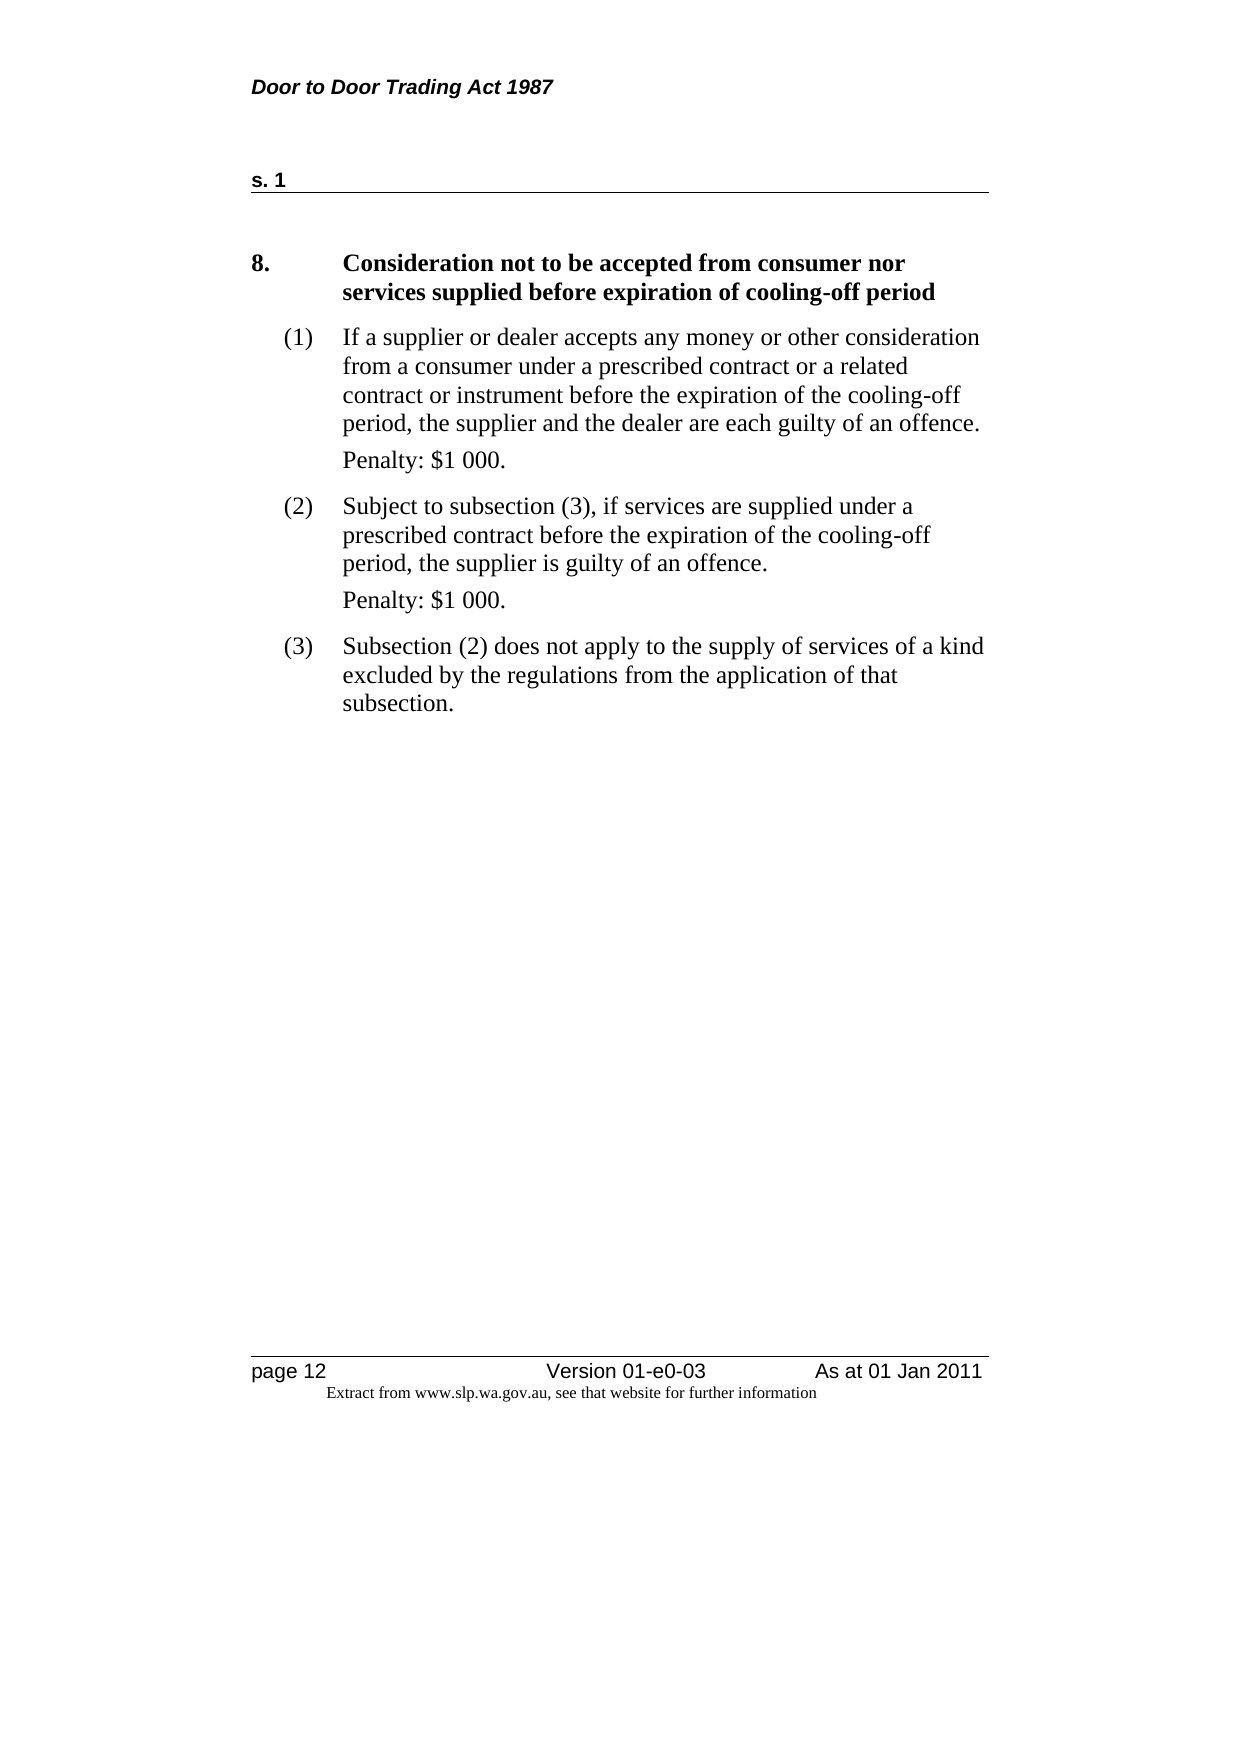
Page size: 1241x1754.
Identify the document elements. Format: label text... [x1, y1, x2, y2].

text Penalty: $1 000. [251, 586, 989, 614]
subtitle 8. Consideration not to be accepted from consumer nor services supplied before expiration of cooling-off period [251, 248, 989, 306]
text (3) Subsection (2) does not apply to the supply of services of a kind excluded by the regulations from the application of that subsection. [251, 631, 989, 717]
text Penalty: $1 000. [251, 446, 989, 474]
text (2) Subject to subsection (3), if services are supplied under a prescribed contract before the expiration of the cooling-off period, the supplier is guilty of an offence. [251, 491, 989, 577]
text (1) If a supplier or dealer accepts any money or other consideration from a consumer under a prescribed contract or a related contract or instrument before the expiration of the cooling-off period, the supplier and the dealer are each guilty of an offence. [251, 322, 989, 437]
